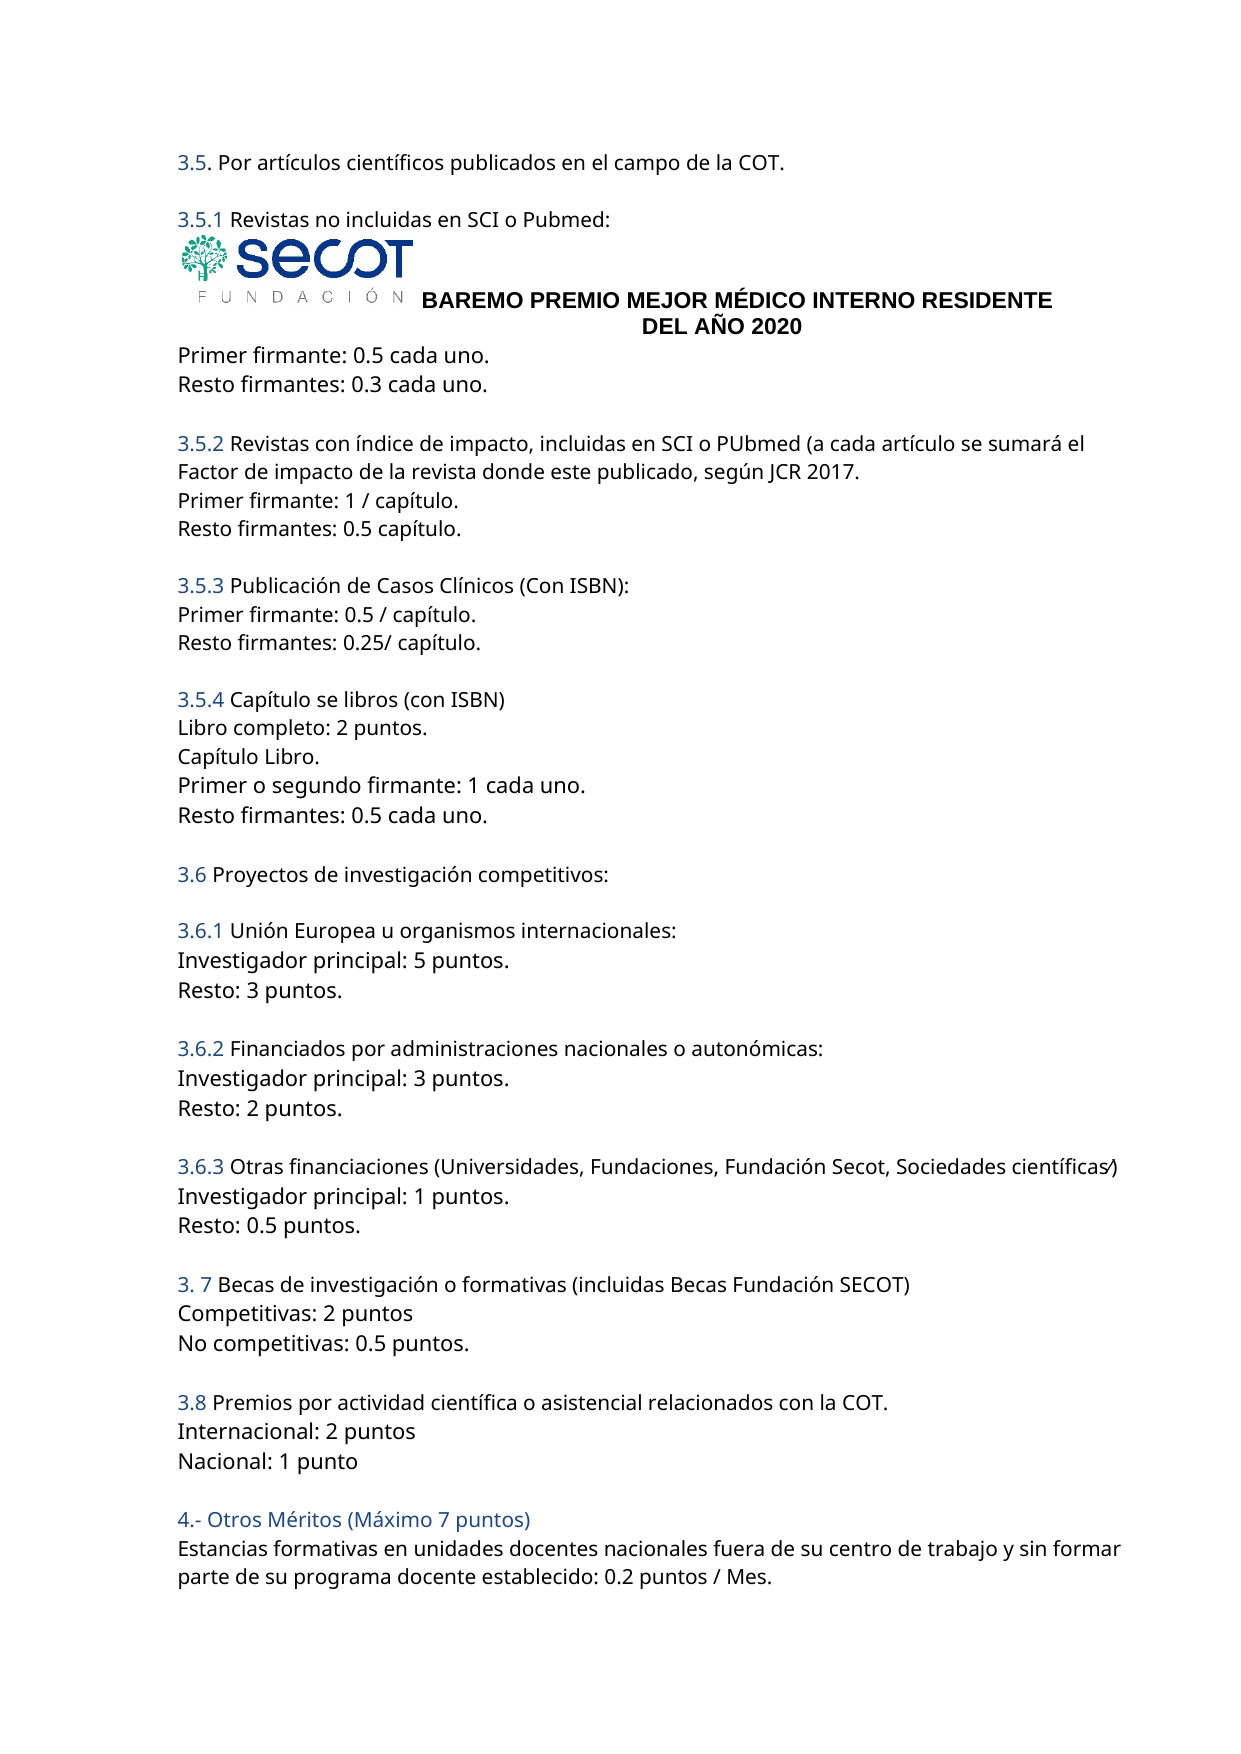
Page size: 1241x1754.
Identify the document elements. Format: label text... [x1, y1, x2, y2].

text BAREMO PREMIO MEJOR MÉDICO INTERNO RESIDENTE [177, 233, 1122, 313]
text 3.5.3 Publicación de Casos Clínicos (Con ISBN): [177, 571, 1122, 600]
text 3.6 Proyectos de investigación competitivos: [177, 860, 1122, 888]
picture [177, 233, 415, 309]
text DEL AÑO 2020 [177, 313, 1122, 340]
text Investigador principal: 3 puntos. [177, 1063, 1122, 1093]
text 3.5. Por artículos científicos publicados en el campo de la COT. [177, 148, 1122, 176]
text Resto: 2 puntos. [177, 1093, 1122, 1122]
text Resto firmantes: 0.3 cada uno. [177, 369, 1122, 399]
text Resto: 0.5 puntos. [177, 1210, 1122, 1240]
text 3.6.3 Otras financiaciones (Universidades, Fundaciones, Fundación Secot, Sociedades científicas⁄) [177, 1152, 1122, 1181]
text No competitivas: 0.5 puntos. [177, 1328, 1122, 1358]
text Nacional: 1 punto [177, 1446, 1122, 1476]
text Libro completo: 2 puntos. [177, 713, 1122, 742]
text 4.- Otros Méritos (Máximo 7 puntos) [177, 1506, 1122, 1534]
text 3. 7 Becas de investigación o formativas (incluidas Becas Fundación SECOT) [177, 1270, 1122, 1298]
text 3.6.1 Unión Europea u organismos internacionales: [177, 917, 1122, 945]
text Resto firmantes: 0.5 cada uno. [177, 800, 1122, 830]
text Estancias formativas en unidades docentes nacionales fuera de su centro de trabajo y sin formar parte de su programa docente establecido: 0.2 puntos / Mes. [177, 1534, 1122, 1591]
text Investigador principal: 1 puntos. [177, 1181, 1122, 1210]
text Primer firmante: 0.5 / capítulo. [177, 600, 1122, 628]
text 3.5.2 Revistas con índice de impacto, incluidas en SCI o PUbmed (a cada artículo se sumará el Factor de impacto de la revista donde este publicado, según JCR 2017. [177, 429, 1122, 486]
text 3.8 Premios por actividad científica o asistencial relacionados con la COT. [177, 1388, 1122, 1416]
text Primer o segundo firmante: 1 cada uno. [177, 770, 1122, 800]
text 3.5.4 Capítulo se libros (con ISBN) [177, 685, 1122, 713]
text Internacional: 2 puntos [177, 1416, 1122, 1446]
text 3.6.2 Financiados por administraciones nacionales o autonómicas: [177, 1034, 1122, 1063]
text Resto firmantes: 0.25/ capítulo. [177, 628, 1122, 657]
text Primer firmante: 1 / capítulo. [177, 486, 1122, 514]
text Primer firmante: 0.5 cada uno. [177, 340, 1122, 369]
text Capítulo Libro. [177, 742, 1122, 770]
text Resto firmantes: 0.5 capítulo. [177, 514, 1122, 543]
text Resto: 3 puntos. [177, 975, 1122, 1004]
text Competitivas: 2 puntos [177, 1298, 1122, 1328]
text Investigador principal: 5 puntos. [177, 945, 1122, 975]
text 3.5.1 Revistas no incluidas en SCI o Pubmed: [177, 205, 1122, 233]
